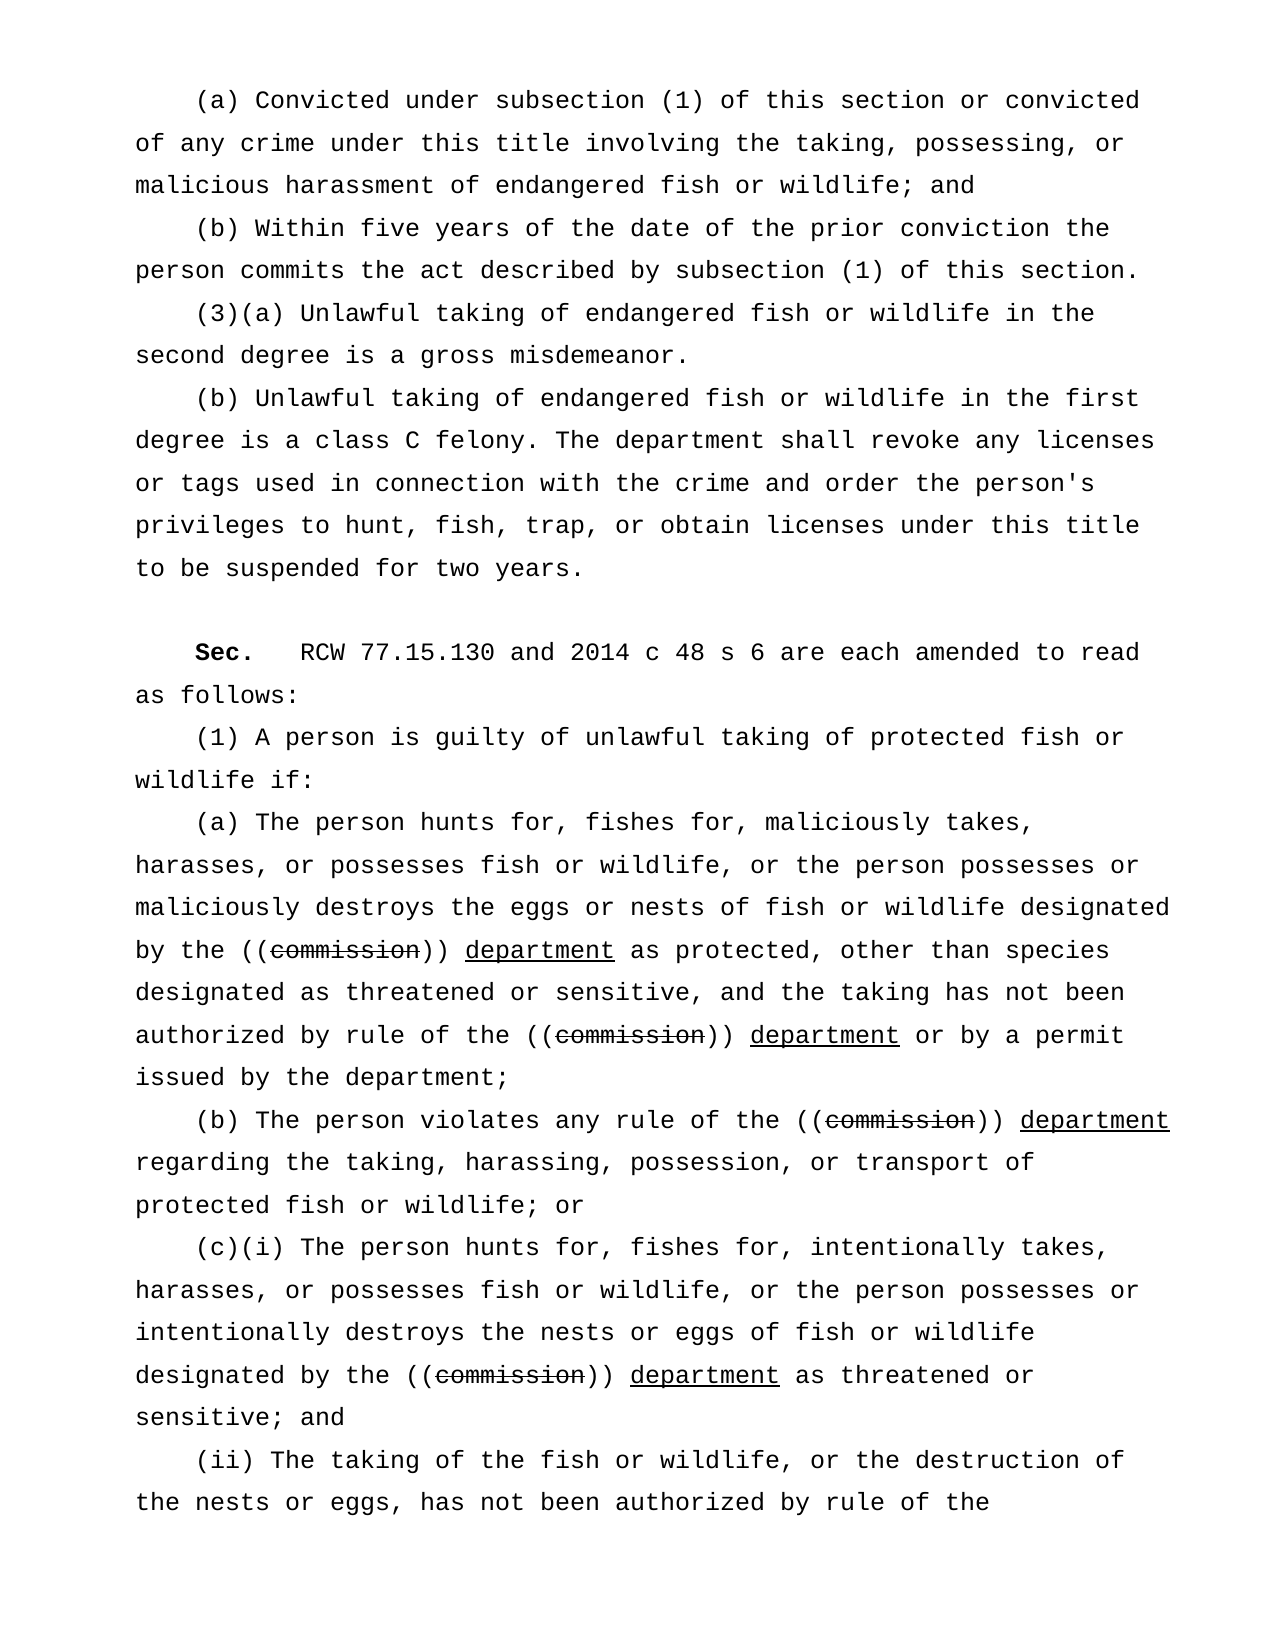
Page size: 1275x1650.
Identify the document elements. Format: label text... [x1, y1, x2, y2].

text Sec. RCW 77.15.130 and 2014 c 48 s 6 are each amended to read as follows: [135, 627, 1170, 712]
text (a) The person hunts for, fishes for, maliciously takes, harasses, or possesses fish or wildlife, or the person possesses or maliciously destroys the eggs or nests of fish or wildlife designated by the ((commission)) department as protected, other than species designated as threatened or sensitive, and the taking has not been authorized by rule of the ((commission)) department or by a permit issued by the department; [135, 797, 1170, 1094]
text (b) Unlawful taking of endangered fish or wildlife in the first degree is a class C felony. The department shall revoke any licenses or tags used in connection with the crime and order the person's privileges to hunt, fish, trap, or obtain licenses under this title to be suspended for two years. [135, 372, 1170, 585]
text (a) Convicted under subsection (1) of this section or convicted of any crime under this title involving the taking, possessing, or malicious harassment of endangered fish or wildlife; and [135, 75, 1170, 202]
text (1) A person is guilty of unlawful taking of protected fish or wildlife if: [135, 712, 1170, 797]
text (3)(a) Unlawful taking of endangered fish or wildlife in the second degree is a gross misdemeanor. [135, 287, 1170, 372]
text (b) The person violates any rule of the ((commission)) department regarding the taking, harassing, possession, or transport of protected fish or wildlife; or [135, 1094, 1170, 1222]
text (b) Within five years of the date of the prior conviction the person commits the act described by subsection (1) of this section. [135, 202, 1170, 287]
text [135, 1434, 1170, 1519]
text (c)(i) The person hunts for, fishes for, intentionally takes, harasses, or possesses fish or wildlife, or the person possesses or intentionally destroys the nests or eggs of fish or wildlife designated by the ((commission)) department as threatened or sensitive; and [135, 1222, 1170, 1434]
